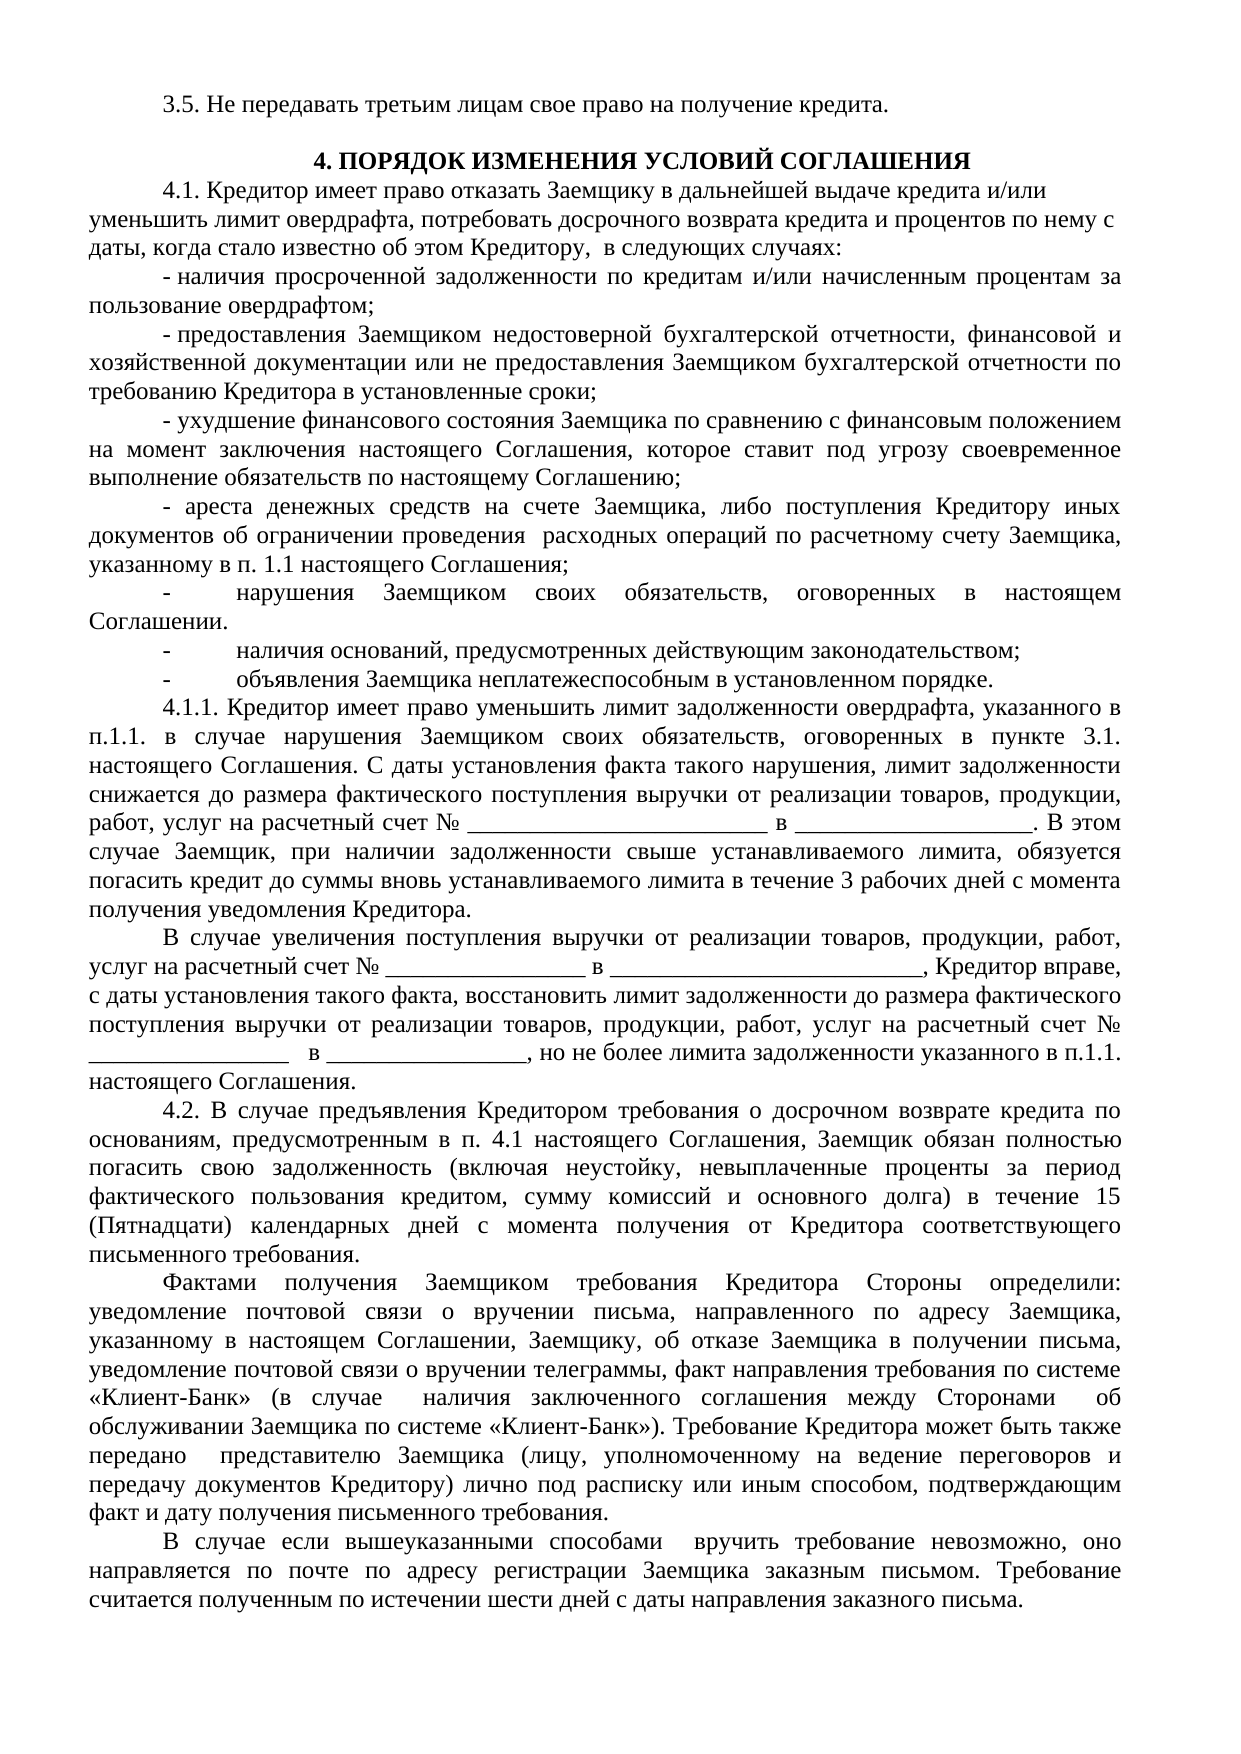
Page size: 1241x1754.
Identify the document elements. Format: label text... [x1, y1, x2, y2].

text - наличия просроченной задолженности по кредитам и/или начисленным процентам за пользование овердрафтом; [89, 261, 1122, 319]
list объявления Заемщика неплатежеспособным в установленном порядке. [89, 664, 1122, 692]
text 4.1.1. Кредитор имеет право уменьшить лимит задолженности овердрафта, указанного в п.1.1. в случае нарушения Заемщиком своих обязательств, оговоренных в пункте 3.1. настоящего Соглашения. С даты установления факта такого нарушения, лимит задолженности снижается до размера фактического поступления выручки от реализации товаров, продукции, работ, услуг на расчетный счет № ________________________ в ___________________. В этом случае Заемщик, при наличии задолженности свыше устанавливаемого лимита, обязуется погасить кредит до суммы вновь устанавливаемого лимита в течение 3 рабочих дней с момента получения уведомления Кредитора. [89, 692, 1122, 922]
list нарушения Заемщиком своих обязательств, оговоренных в настоящем Соглашении. [89, 577, 1122, 635]
text 4.2. В случае предъявления Кредитором требования о досрочном возврате кредита по основаниям, предусмотренным в п. 4.1 настоящего Соглашения, Заемщик обязан полностью погасить свою задолженность (включая неустойку, невыплаченные проценты за период фактического пользования кредитом, сумму комиссий и основного долга) в течение 15 (Пятнадцати) календарных дней с момента получения от Кредитора соответствующего письменного требования. [89, 1095, 1122, 1267]
text 4. ПОРЯДОК ИЗМЕНЕНИЯ УСЛОВИЙ СОГЛАШЕНИЯ [89, 146, 1122, 175]
text 4.1. Кредитор имеет право отказать Заемщику в дальнейшей выдаче кредита и/или уменьшить лимит овердрафта, потребовать досрочного возврата кредита и процентов по нему с даты, когда стало известно об этом Кредитору, в следующих случаях: [89, 175, 1122, 261]
text В случае если вышеуказанными способами вручить требование невозможно, оно направляется по почте по адресу регистрации Заемщика заказным письмом. Требование считается полученным по истечении шести дней с даты направления заказного письма. [89, 1526, 1122, 1612]
text 3.5. Не передавать третьим лицам свое право на получение кредита. [89, 89, 1122, 117]
list наличия оснований, предусмотренных действующим законодательством; [89, 635, 1122, 664]
text - ареста денежных средств на счете Заемщика, либо поступления Кредитору иных документов об ограничении проведения расходных операций по расчетному счету Заемщика, указанному в п. 1.1 настоящего Соглашения; [89, 491, 1122, 577]
text Фактами получения Заемщиком требования Кредитора Стороны определили: уведомление почтовой связи о вручении письма, направленного по адресу Заемщика, указанному в настоящем Соглашении, Заемщику, об отказе Заемщика в получении письма, уведомление почтовой связи о вручении телеграммы, факт направления требования по системе «Клиент-Банк» (в случае наличия заключенного соглашения между Сторонами об обслуживании Заемщика по системе «Клиент-Банк»). Требование Кредитора может быть также передано представителю Заемщика (лицу, уполномоченному на ведение переговоров и передачу документов Кредитору) лично под расписку или иным способом, подтверждающим факт и дату получения письменного требования. [89, 1267, 1122, 1526]
text - ухудшение финансового состояния Заемщика по сравнению с финансовым положением на момент заключения настоящего Соглашения, которое ставит под угрозу своевременное выполнение обязательств по настоящему Соглашению; [89, 405, 1122, 491]
text - предоставления Заемщиком недостоверной бухгалтерской отчетности, финансовой и хозяйственной документации или не предоставления Заемщиком бухгалтерской отчетности по требованию Кредитора в установленные сроки; [89, 319, 1122, 405]
text В случае увеличения поступления выручки от реализации товаров, продукции, работ, услуг на расчетный счет № ________________ в _________________________, Кредитор вправе, с даты установления такого факта, восстановить лимит задолженности до размера фактического поступления выручки от реализации товаров, продукции, работ, услуг на расчетный счет № ________________ в ________________, но не более лимита задолженности указанного в п.1.1. настоящего Соглашения. [89, 922, 1122, 1095]
